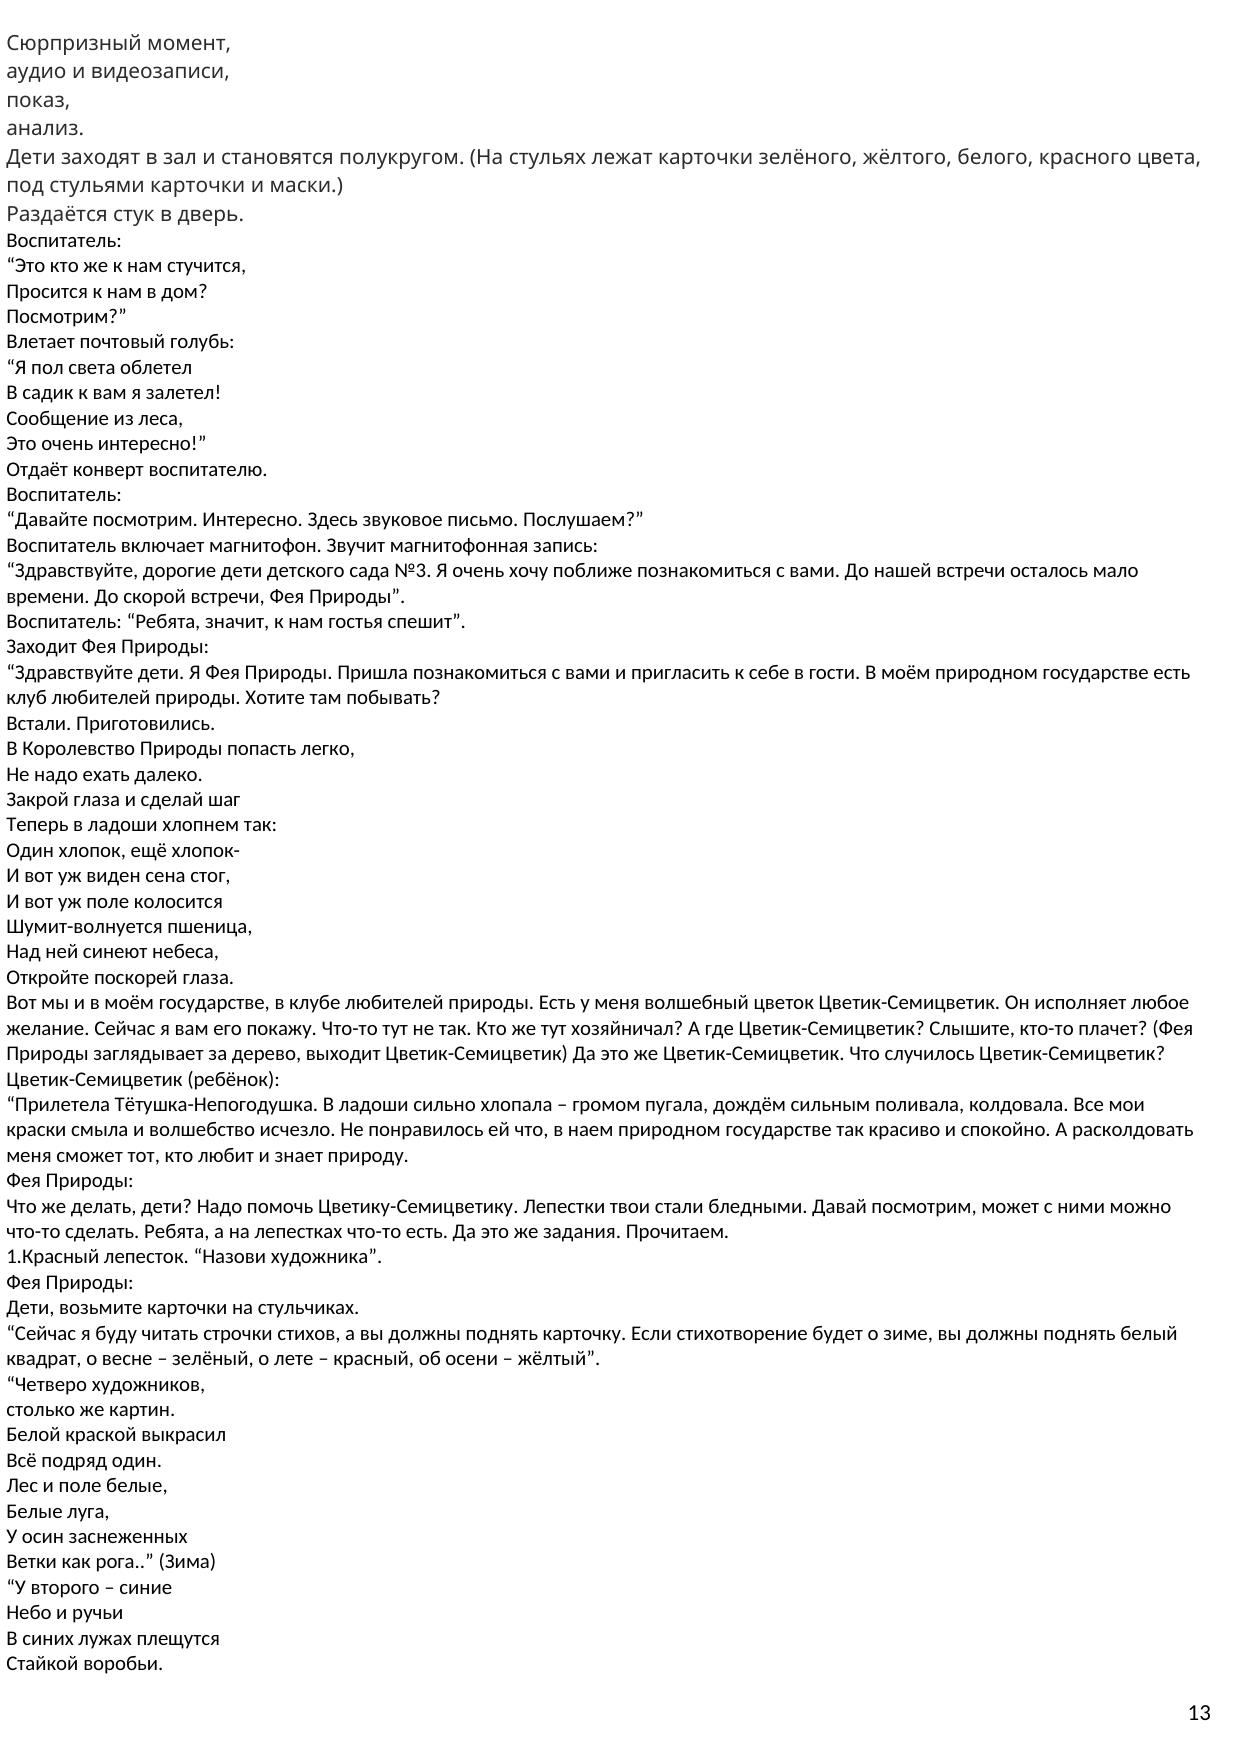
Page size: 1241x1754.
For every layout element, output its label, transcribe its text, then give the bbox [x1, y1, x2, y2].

text “Здравствуйте дети. Я Фея Природы. Пришла познакомиться с вами и пригласить к себе в гости. В моём природном государстве есть клуб любителей природы. Хотите там побывать? [6, 659, 1211, 710]
text Воспитатель: [6, 481, 1211, 507]
text “Я пол света облетел В садик к вам я залетел! Сообщение из леса, Это очень интересно!” Отдаёт конверт воспитателю. [6, 354, 1211, 481]
text Дети заходят в зал и становятся полукругом. (На стульях лежат карточки зелёного, жёлтого, белого, красного цвета, под стульями карточки и маски.) [6, 142, 1211, 199]
text Раздаётся стук в дверь. [6, 199, 1211, 227]
text 1.Красный лепесток. “Назови художника”. [6, 1244, 1211, 1269]
text “Это кто же к нам стучится, Просится к нам в дом? Посмотрим?” [6, 252, 1211, 329]
text Вот мы и в моём государстве, в клубе любителей природы. Есть у меня волшебный цветок Цветик-Семицветик. Он исполняет любое желание. Сейчас я вам его покажу. Что-то тут не так. Кто же тут хозяйничал? А где Цветик-Семицветик? Слышите, кто-то плачет? (Фея Природы заглядывает за дерево, выходит Цветик-Семицветик) Да это же Цветик-Семицветик. Что случилось Цветик-Семицветик? [6, 989, 1211, 1066]
text “Здравствуйте, дорогие дети детского сада №3. Я очень хочу поближе познакомиться с вами. До нашей встречи осталось мало времени. До скорой встречи, Фея Природы”. [6, 557, 1211, 608]
text Воспитатель: [6, 227, 1211, 252]
text Дети, возьмите карточки на стульчиках. [6, 1294, 1211, 1320]
text “Сейчас я буду читать строчки стихов, а вы должны поднять карточку. Если стихотворение будет о зиме, вы должны поднять белый квадрат, о весне – зелёный, о лете – красный, об осени – жёлтый”. [6, 1320, 1211, 1371]
text Встали. Приготовились. В Королевство Природы попасть легко, Не надо ехать далеко. Закрой глаза и сделай шаг Теперь в ладоши хлопнем так: Один хлопок, ещё хлопок- И вот уж виден сена стог, И вот уж поле колосится Шумит-волнуется пшеница, Над ней синеют небеса, Откройте поскорей глаза. [6, 710, 1211, 989]
text Влетает почтовый голубь: [6, 329, 1211, 354]
text Цветик-Семицветик (ребёнок): [6, 1066, 1211, 1091]
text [6, 1574, 1211, 1676]
text Заходит Фея Природы: [6, 634, 1211, 659]
text Воспитатель: “Ребята, значит, к нам гостья спешит”. [6, 608, 1211, 634]
text аудио и видеозаписи, [6, 56, 1211, 85]
text Воспитатель включает магнитофон. Звучит магнитофонная запись: [6, 532, 1211, 557]
text показ, [6, 85, 1211, 113]
text Сюрпризный момент, [6, 28, 1211, 56]
text “Четверо художников, столько же картин. Белой краской выкрасил Всё подряд один. Лес и поле белые, Белые луга, У осин заснеженных Ветки как рога..” (Зима) [6, 1371, 1211, 1574]
text Фея Природы: [6, 1167, 1211, 1193]
text Фея Природы: [6, 1269, 1211, 1294]
text Что же делать, дети? Надо помочь Цветику-Семицветику. Лепестки твои стали бледными. Давай посмотрим, может с ними можно что-то сделать. Ребята, а на лепестках что-то есть. Да это же задания. Прочитаем. [6, 1193, 1211, 1244]
text “Прилетела Тётушка-Непогодушка. В ладоши сильно хлопала – громом пугала, дождём сильным поливала, колдовала. Все мои краски смыла и волшебство исчезло. Не понравилось ей что, в наем природном государстве так красиво и спокойно. А расколдовать меня сможет тот, кто любит и знает природу. [6, 1091, 1211, 1167]
text анализ. [6, 113, 1211, 142]
text “Давайте посмотрим. Интересно. Здесь звуковое письмо. Послушаем?” [6, 507, 1211, 532]
